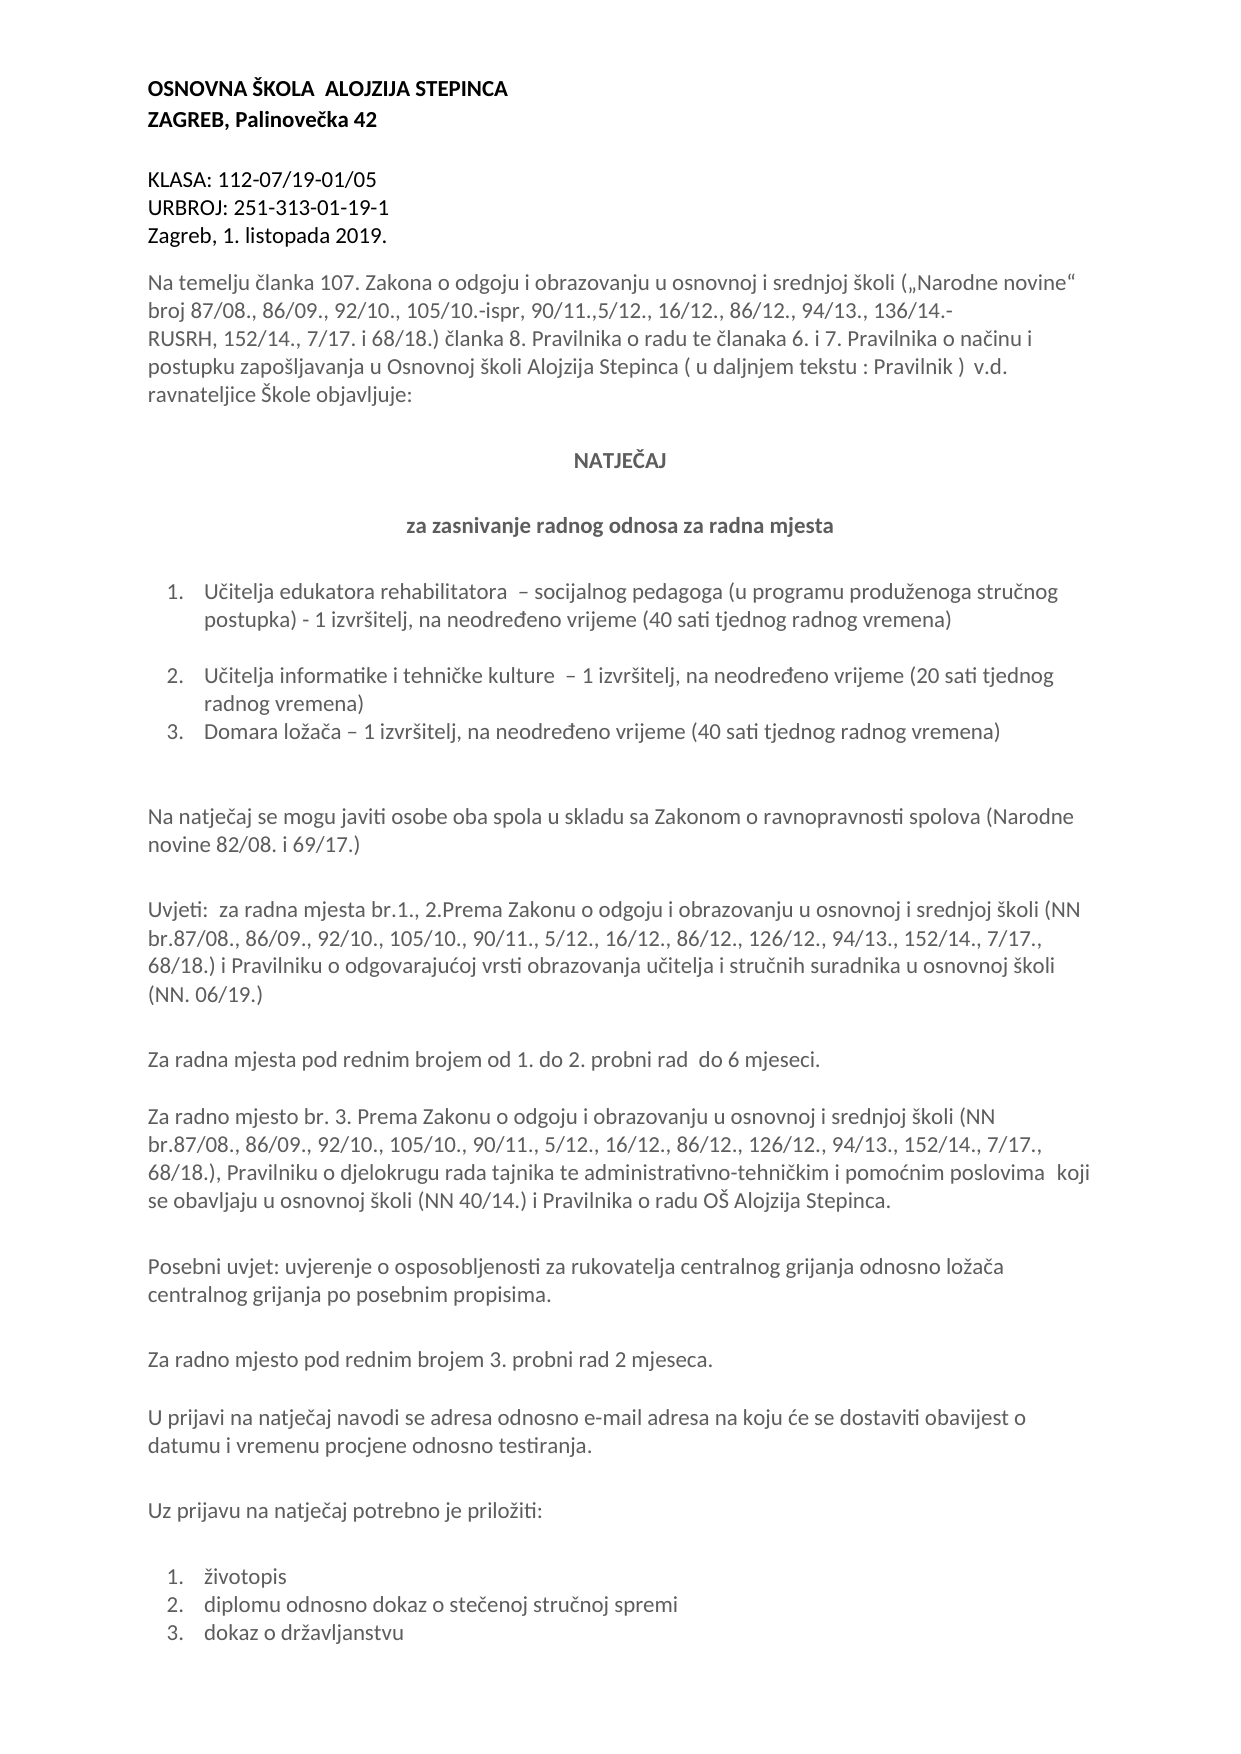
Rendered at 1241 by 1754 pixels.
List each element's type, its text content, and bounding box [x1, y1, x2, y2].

list diplomu odnosno dokaz o stečenoj stručnoj spremi [166, 1590, 1093, 1618]
text Zagreb, 1. listopada 2019. [148, 221, 1093, 249]
text Za radno mjesto br. 3. Prema Zakonu o odgoju i obrazovanju u osnovnoj i srednjoj školi (NN br.87/08., 86/09., 92/10., 105/10., 90/11., 5/12., 16/12., 86/12., 126/12., 94/13., 152/14., 7/17., 68/18.), Pravilniku o djelokrugu rada tajnika te administrativno-tehničkim i pomoćnim poslovima koji se obavljaju u osnovnoj školi (NN 40/14.) i Pravilnika o radu OŠ Alojzija Stepinca. [148, 1102, 1093, 1214]
text Za radno mjesto pod rednim brojem 3. probni rad 2 mjeseca. [148, 1346, 1093, 1373]
list životopis [166, 1562, 1093, 1590]
text Na temelju članka 107. Zakona o odgoju i obrazovanju u osnovnoj i srednjoj školi („Narodne novine“ broj 87/08., 86/09., 92/10., 105/10.-ispr, 90/11.,5/12., 16/12., 86/12., 94/13., 136/14.-RUSRH, 152/14., 7/17. i 68/18.) članka 8. Pravilnika o radu te članaka 6. i 7. Pravilnika o načinu i postupku zapošljavanja u Osnovnoj školi Alojzija Stepinca ( u daljnjem tekstu : Pravilnik ) v.d. ravnateljice Škole objavljuje: [148, 268, 1093, 408]
text Uz prijavu na natječaj potrebno je priložiti: [148, 1496, 1093, 1524]
list Učitelja edukatora rehabilitatora – socijalnog pedagoga (u programu produženoga stručnog postupka) - 1 izvršitelj, na neodređeno vrijeme (40 sati tjednog radnog vremena) [166, 577, 1093, 661]
list Učitelja informatike i tehničke kulture – 1 izvršitelj, na neodređeno vrijeme (20 sati tjednog radnog vremena) [166, 661, 1093, 717]
text U prijavi na natječaj navodi se adresa odnosno e-mail adresa na koju će se dostaviti obavijest o datumu i vremenu procjene odnosno testiranja. [148, 1403, 1093, 1459]
text ZAGREB, Palinovečka 42 [148, 105, 1093, 133]
text URBROJ: 251-313-01-19-1 [148, 193, 1093, 221]
text Posebni uvjet: uvjerenje o osposobljenosti za rukovatelja centralnog grijanja odnosno ložača centralnog grijanja po posebnim propisima. [148, 1252, 1093, 1308]
text Na natječaj se mogu javiti osobe oba spola u skladu sa Zakonom o ravnopravnosti spolova (Narodne novine 82/08. i 69/17.) [148, 802, 1093, 858]
text KLASA: 112-07/19-01/05 [148, 165, 1093, 193]
text za zasnivanje radnog odnosa za radna mjesta [148, 511, 1093, 539]
text Uvjeti: za radna mjesta br.1., 2.Prema Zakonu o odgoju i obrazovanju u osnovnoj i srednjoj školi (NN br.87/08., 86/09., 92/10., 105/10., 90/11., 5/12., 16/12., 86/12., 126/12., 94/13., 152/14., 7/17., 68/18.) i Pravilniku o odgovarajućoj vrsti obrazovanja učitelja i stručnih suradnika u osnovnoj školi (NN. 06/19.) [148, 896, 1093, 1008]
text NATJEČAJ [148, 446, 1093, 474]
text OSNOVNA ŠKOLA ALOJZIJA STEPINCA [148, 74, 1093, 103]
text Za radna mjesta pod rednim brojem od 1. do 2. probni rad do 6 mjeseci. [148, 1045, 1093, 1073]
list dokaz o državljanstvu [166, 1618, 1093, 1646]
list Domara ložača – 1 izvršitelj, na neodređeno vrijeme (40 sati tjednog radnog vremena) [166, 717, 1093, 773]
